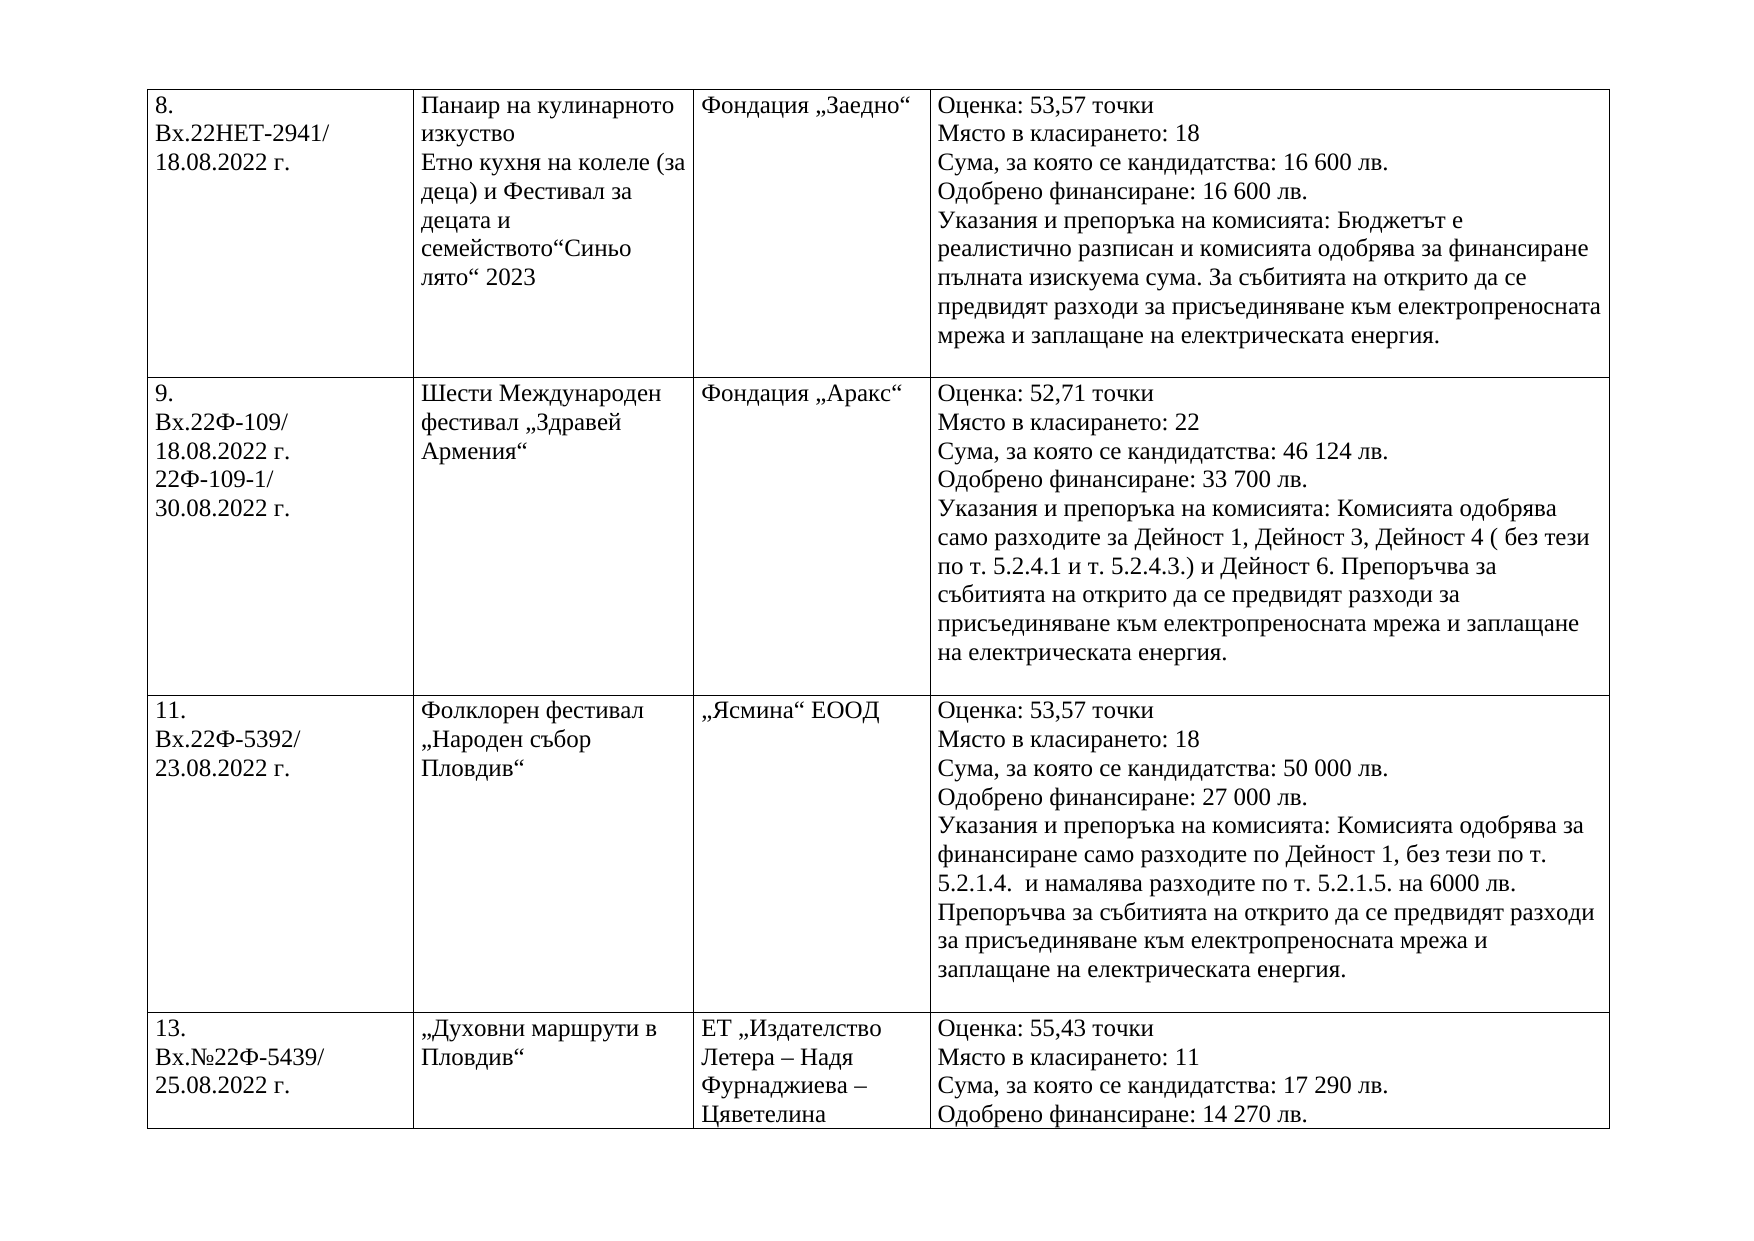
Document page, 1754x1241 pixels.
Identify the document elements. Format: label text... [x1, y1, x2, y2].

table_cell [148, 1013, 413, 1128]
table_cell Оценка: 53,57 точки Място в класирането: 18 Сума, за която се кандидатства: 16 600 лв. Одобрено финансиране: 16 600 лв. Указания и препоръка на комисията: Бюджетът е реалистично разписан и комисията одобрява за финансиране пълната изискуема сума. За събитията на открито да се предвидят разходи за присъединяване към електропреносната мрежа и заплащане на електрическата енергия. [931, 90, 1609, 377]
table_cell Панаир на кулинарното изкуство Етно кухня на колеле (за деца) и Фестивал за децата и семейството“Синьо лято“ 2023 [414, 90, 693, 377]
table_cell 8. Вх.22НЕТ-2941/ 18.08.2022 г. [148, 90, 413, 377]
table_cell „Ясмина“ ЕООД [694, 696, 930, 1012]
table_cell Фондация „Заедно“ [694, 90, 930, 377]
table_cell 11. Вх.22Ф-5392/ 23.08.2022 г. [148, 696, 413, 1012]
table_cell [414, 1013, 693, 1128]
table_cell 9. Вх.22Ф-109/ 18.08.2022 г. 22Ф-109-1/ 30.08.2022 г. [148, 378, 413, 694]
table_cell Фондация „Аракс“ [694, 378, 930, 694]
table_cell Шести Международен фестивал „Здравей Армения“ [414, 378, 693, 694]
table_cell Оценка: 52,71 точки Място в класирането: 22 Сума, за която се кандидатства: 46 124 лв. Одобрено финансиране: 33 700 лв. Указания и препоръка на комисията: Комисията одобрява само разходите за Дейност 1, Дейност 3, Дейност 4 ( без тези по т. 5.2.4.1 и т. 5.2.4.3.) и Дейност 6. Препоръчва за събитията на открито да се предвидят разходи за присъединяване към електропреносната мрежа и заплащане на електрическата енергия. [931, 378, 1609, 694]
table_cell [694, 1013, 930, 1128]
table_cell Фолклорен фестивал „Народен събор Пловдив“ [414, 696, 693, 1012]
table_cell Оценка: 53,57 точки Място в класирането: 18 Сума, за която се кандидатства: 50 000 лв. Одобрено финансиране: 27 000 лв. Указания и препоръка на комисията: Комисията одобрява за финансиране само разходите по Дейност 1, без тези по т. 5.2.1.4. и намалява разходите по т. 5.2.1.5. на 6000 лв. Препоръчва за събитията на открито да се предвидят разходи за присъединяване към електропреносната мрежа и заплащане на електрическата енергия. [931, 696, 1609, 1012]
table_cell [931, 1013, 1609, 1128]
